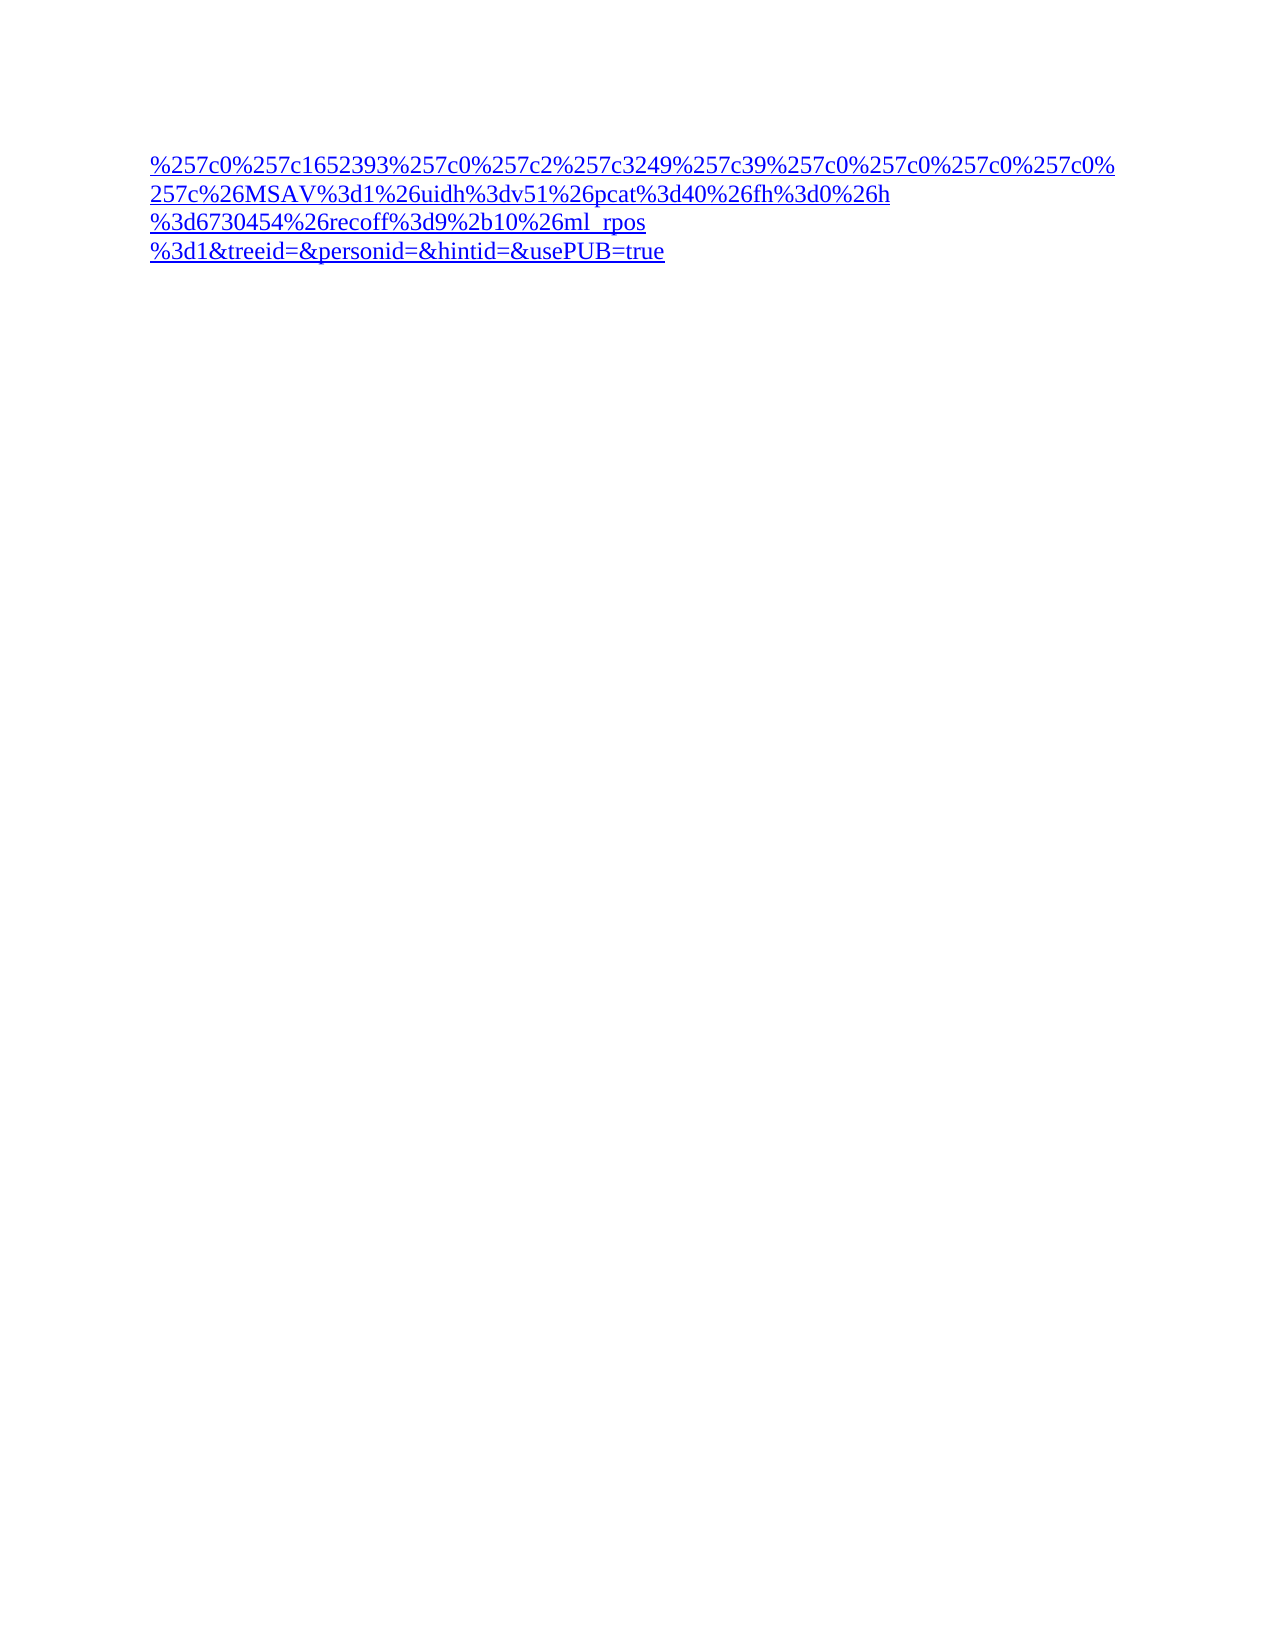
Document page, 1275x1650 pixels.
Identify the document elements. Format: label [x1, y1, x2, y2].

text [150, 150, 1125, 265]
